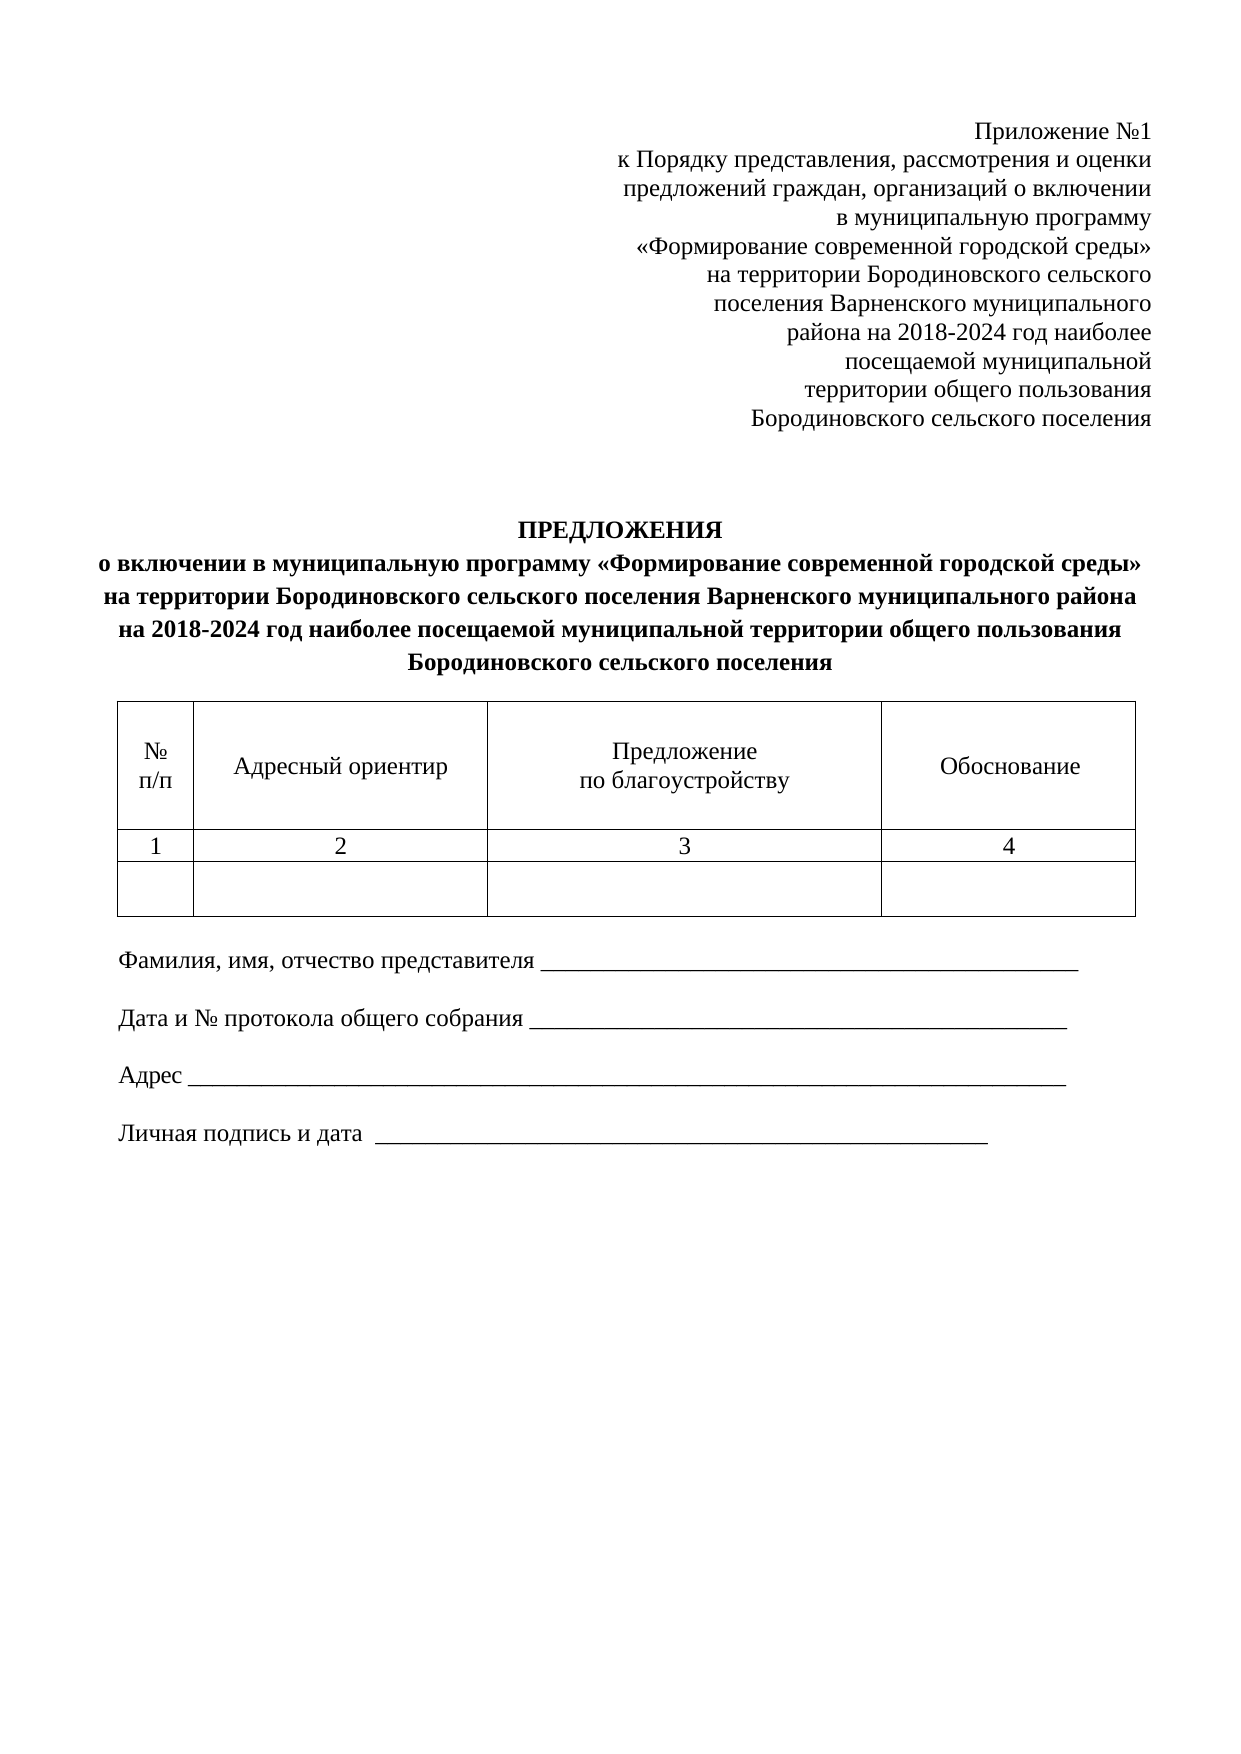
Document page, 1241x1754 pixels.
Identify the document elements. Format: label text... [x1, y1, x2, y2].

text ПРЕДЛОЖЕНИЯ о включении в муниципальную программу «Формирование современной городской среды» на территории Бородиновского сельского поселения Варненского муниципального района на 2018-2024 год наиболее посещаемой муниципальной территории общего пользования Бородиновского сельского поселения [88, 515, 1152, 676]
text посещаемой муниципальной [118, 346, 1152, 374]
table_cell [194, 862, 487, 916]
table_header № п/п [118, 702, 193, 829]
text Фамилия, имя, отчество представителя ___________________________________________ [118, 945, 1152, 974]
table_header Адресный ориентир [194, 702, 487, 829]
table_cell 1 [118, 830, 193, 861]
text территории общего пользования [118, 374, 1152, 403]
text в муниципальную программу [118, 202, 1152, 231]
table_header Обоснование [882, 702, 1135, 829]
table_cell [118, 862, 193, 916]
text Бородиновского сельского поселения [118, 403, 1152, 432]
text района на 2018-2024 год наиболее [118, 317, 1152, 346]
table_cell 3 [488, 830, 881, 861]
text Адрес ________________________________________________________________________ [118, 1060, 1152, 1089]
text на территории Бородиновского сельского [118, 259, 1152, 288]
table_cell 4 [882, 830, 1135, 861]
text «Формирование современной городской среды» [118, 231, 1152, 259]
table_header Предложение по благоустройству [488, 702, 881, 829]
table_cell [882, 862, 1135, 916]
text Личная подпись и дата _________________________________________________ [118, 1118, 1152, 1147]
table_cell [488, 862, 881, 916]
text Приложение №1 [118, 116, 1152, 144]
text к Порядку представления, рассмотрения и оценки [118, 144, 1152, 173]
table_cell 2 [194, 830, 487, 861]
text Дата и № протокола общего собрания ___________________________________________ [118, 1003, 1152, 1032]
text предложений граждан, организаций о включении [118, 173, 1152, 202]
text поселения Варненского муниципального [118, 288, 1152, 317]
